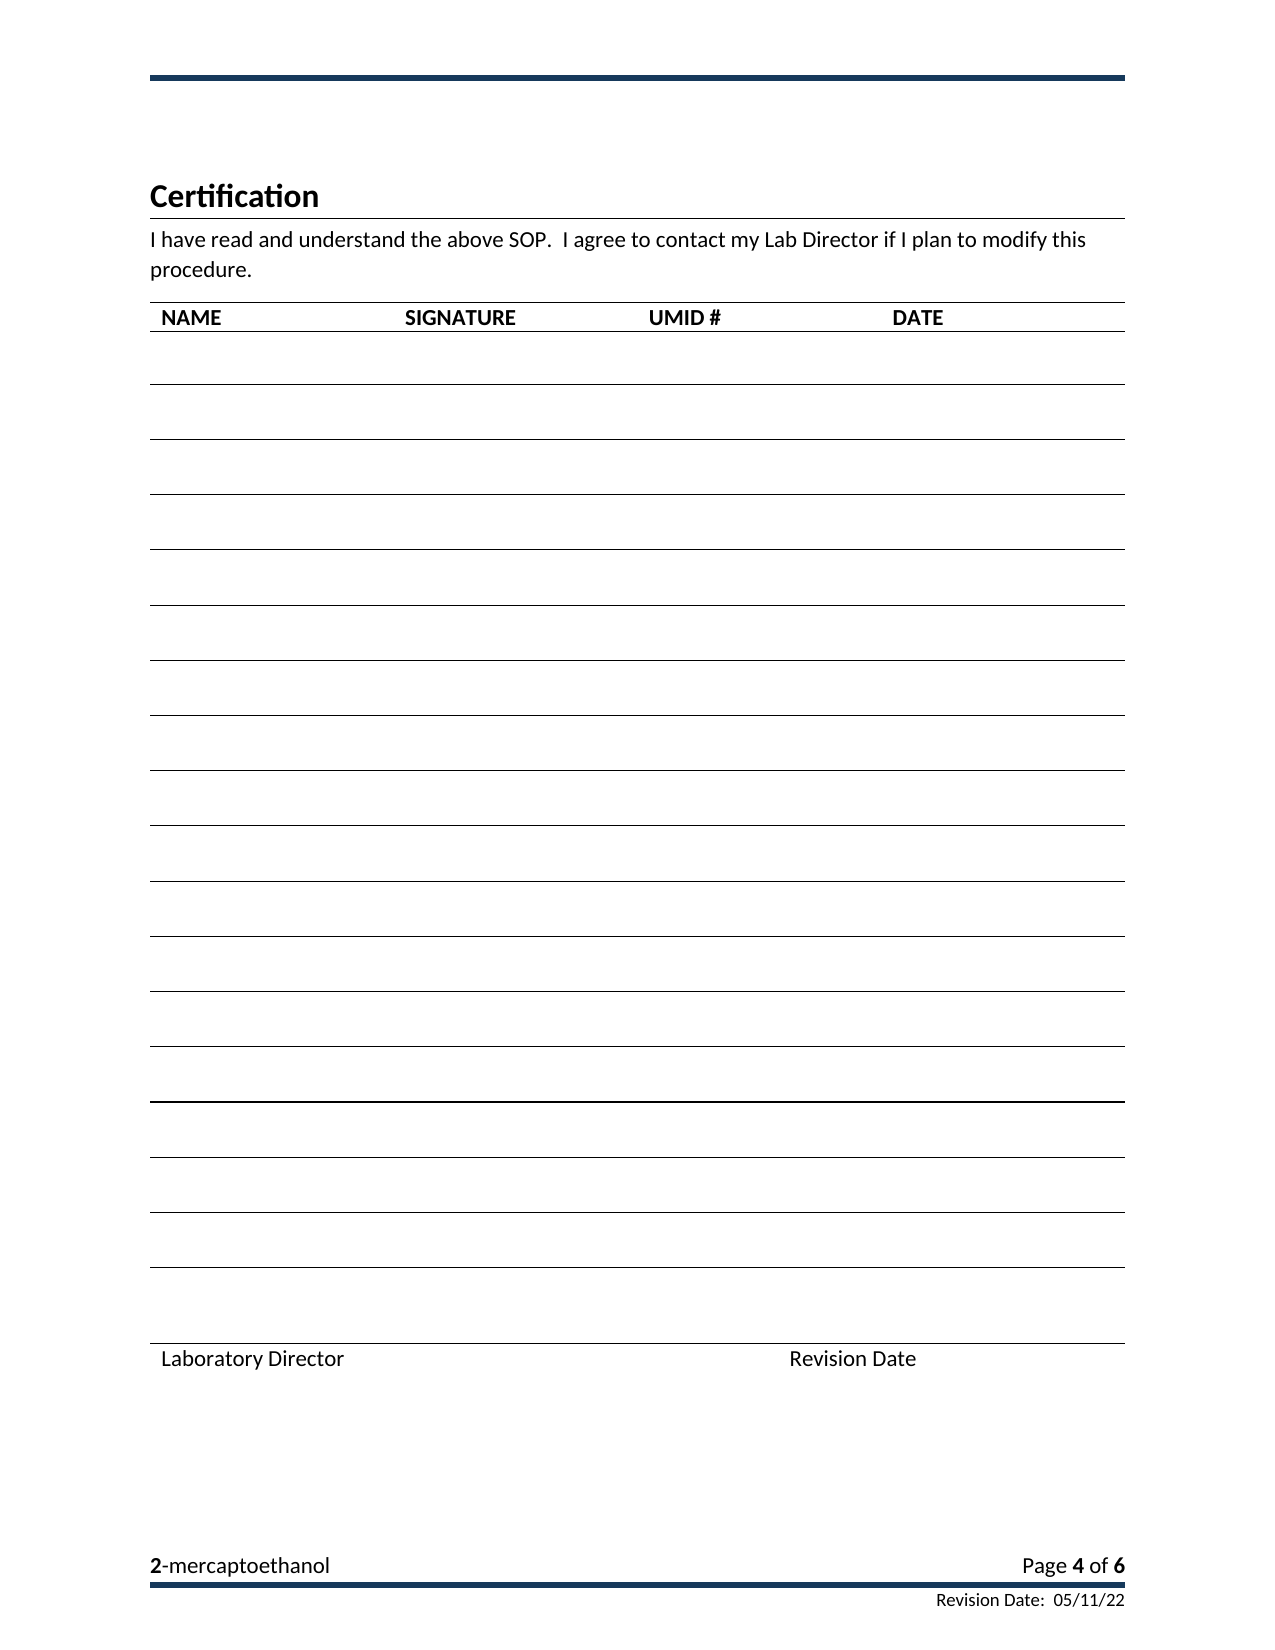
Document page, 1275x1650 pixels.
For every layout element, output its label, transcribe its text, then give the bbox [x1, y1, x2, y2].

table_cell [881, 550, 1125, 604]
table_cell [881, 332, 1125, 384]
table_cell [881, 716, 1125, 770]
table_cell [150, 992, 394, 1046]
table_cell [638, 771, 881, 825]
table_cell [881, 771, 1125, 825]
table_cell [150, 1213, 394, 1267]
table_cell [394, 1103, 637, 1157]
table_cell [881, 992, 1125, 1046]
table_cell [881, 882, 1125, 936]
table_cell [638, 661, 881, 715]
table_cell [394, 661, 637, 715]
table_header Name [150, 303, 394, 331]
table_cell [150, 495, 394, 549]
table_cell [638, 1213, 881, 1267]
table_cell [150, 937, 394, 991]
table_header Date [881, 303, 1125, 331]
table_cell [881, 1158, 1125, 1212]
table_cell [394, 771, 637, 825]
table_cell [394, 1047, 637, 1101]
table_cell [638, 716, 881, 770]
table_cell [394, 440, 637, 494]
table_cell [394, 937, 637, 991]
table_cell [881, 440, 1125, 494]
table_cell [394, 716, 637, 770]
table_cell [638, 937, 881, 991]
table_cell [150, 826, 394, 881]
table_cell [394, 606, 637, 660]
table_cell [881, 1213, 1125, 1267]
table_cell [881, 826, 1125, 881]
table_cell [881, 1047, 1125, 1101]
table_cell [150, 661, 394, 715]
table_cell [638, 1158, 881, 1212]
table_cell [150, 606, 394, 660]
table_cell [394, 826, 637, 881]
table_cell [638, 992, 881, 1046]
table_cell [394, 992, 637, 1046]
table_header Revision Date [778, 1344, 1125, 1372]
table_cell [150, 771, 394, 825]
table_header UMID # [638, 303, 881, 331]
table_cell [394, 550, 637, 604]
table_cell [881, 937, 1125, 991]
table_cell [150, 550, 394, 604]
table_cell [638, 550, 881, 604]
table_cell [638, 1047, 881, 1101]
table_cell [638, 826, 881, 881]
table_cell [881, 1103, 1125, 1157]
table_cell [638, 385, 881, 439]
table_cell [150, 1047, 394, 1101]
table_cell [638, 440, 881, 494]
table_cell [394, 1158, 637, 1212]
table_cell [638, 1103, 881, 1157]
table_cell [881, 495, 1125, 549]
table_cell [881, 606, 1125, 660]
table_cell [150, 1103, 394, 1157]
table_cell [394, 1213, 637, 1267]
table_cell [881, 385, 1125, 439]
table_cell [638, 606, 881, 660]
table_cell [881, 661, 1125, 715]
text I have read and understand the above SOP. I agree to contact my Lab Director if I plan to modify this procedure. [150, 225, 1125, 283]
table_cell [150, 385, 394, 439]
table_header Laboratory Director [150, 1344, 778, 1372]
table_cell [638, 332, 881, 384]
table_cell [638, 495, 881, 549]
table_cell [150, 440, 394, 494]
table_cell [150, 1158, 394, 1212]
table_cell [394, 332, 637, 384]
table_cell [150, 716, 394, 770]
table_cell [150, 882, 394, 936]
table_cell [394, 495, 637, 549]
table_header Signature [394, 303, 637, 331]
table_cell [394, 882, 637, 936]
table_cell [150, 332, 394, 384]
table_cell [638, 882, 881, 936]
table_cell [394, 385, 637, 439]
